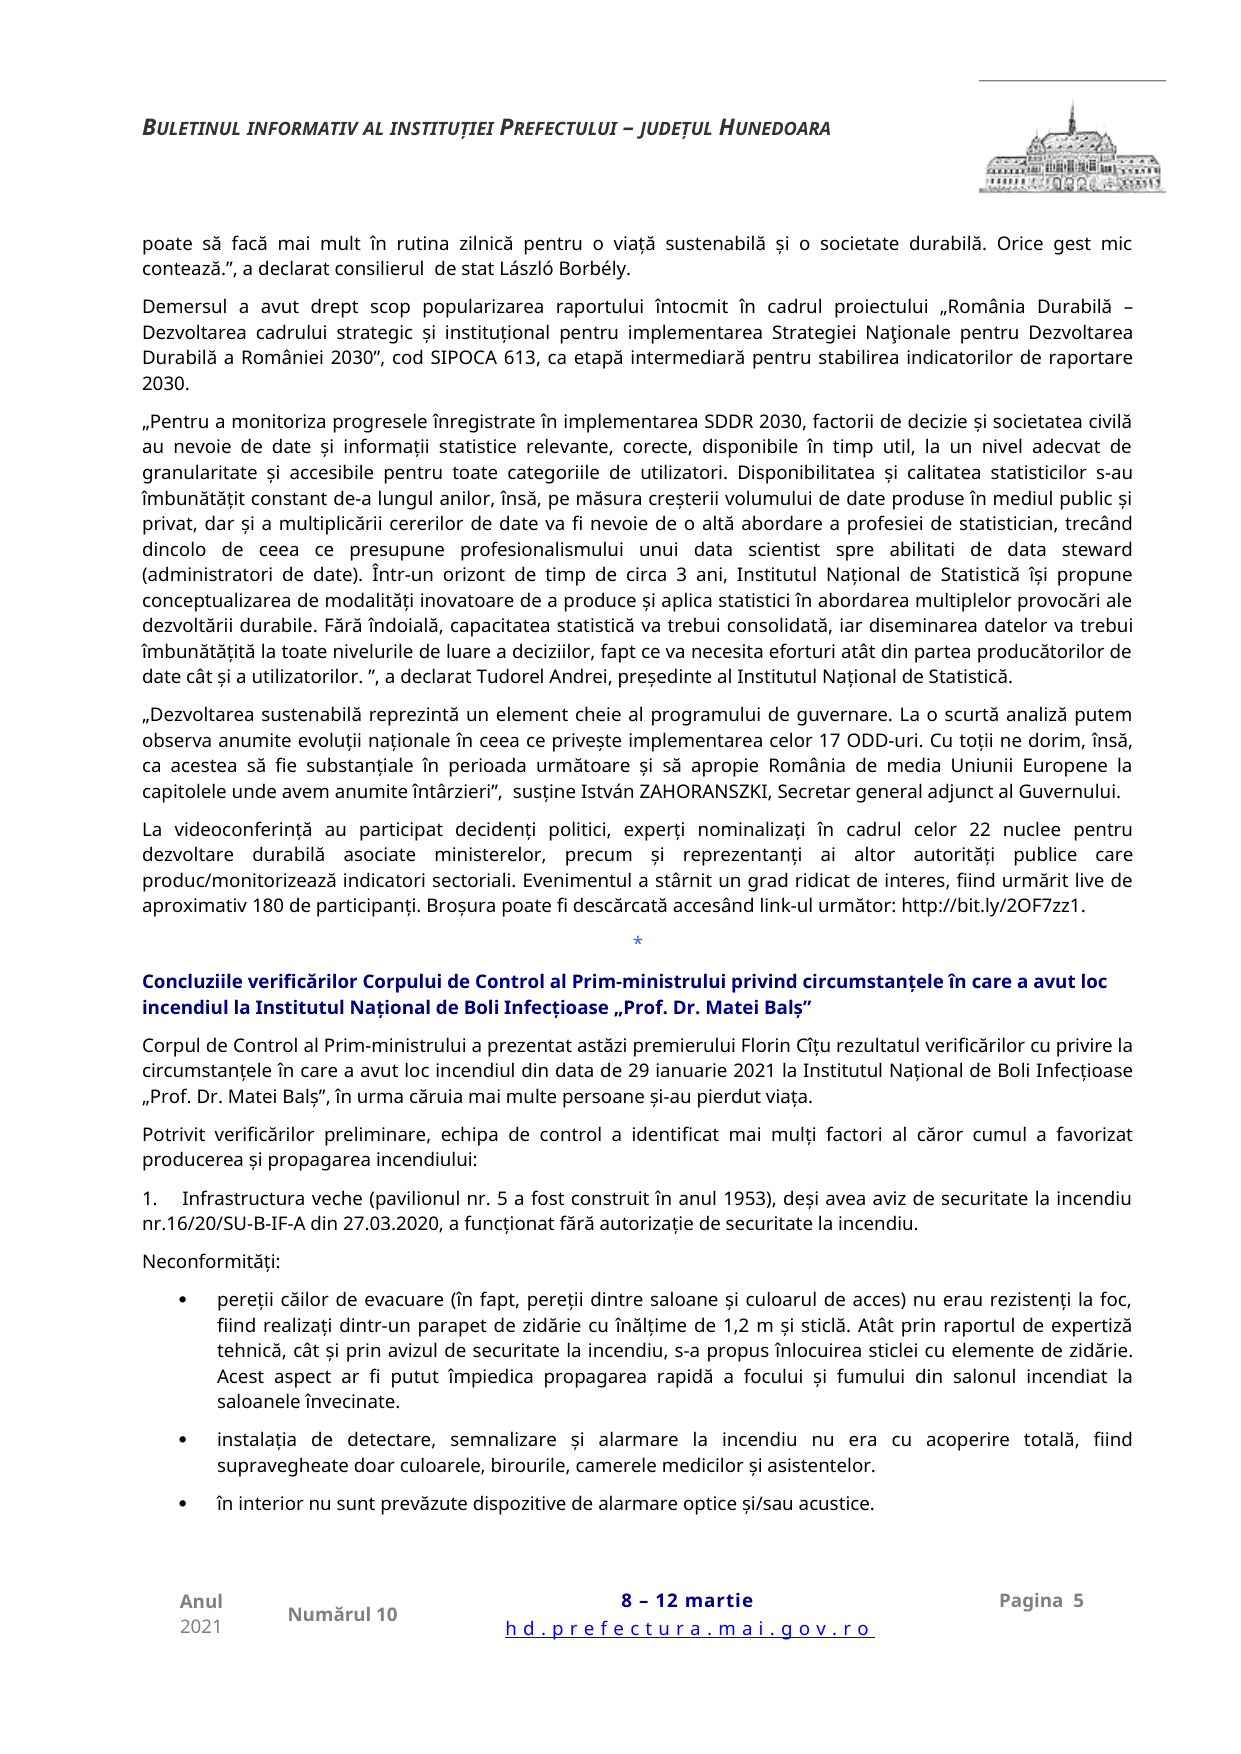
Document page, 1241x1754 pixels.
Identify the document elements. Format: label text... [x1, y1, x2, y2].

list pereții căilor de evacuare (în fapt, pereții dintre saloane și culoarul de acces) nu erau rezistenți la foc, fiind realizați dintr-un parapet de zidărie cu înălțime de 1,2 m și sticlă. Atât prin raportul de expertiză tehnică, cât și prin avizul de securitate la incendiu, s-a propus înlocuirea sticlei cu elemente de zidărie. Acest aspect ar fi putut împiedica propagarea rapidă a focului și fumului din salonul incendiat la saloanele învecinate. [179, 1286, 1134, 1414]
text Neconformități: [142, 1248, 1134, 1274]
text Demersul a avut drept scop popularizarea raportului întocmit în cadrul proiectului „România Durabilă – Dezvoltarea cadrului strategic și instituțional pentru implementarea Strategiei Naţionale pentru Dezvoltarea Durabilă a României 2030”, cod SIPOCA 613, ca etapă intermediară pentru stabilirea indicatorilor de raportare 2030. [142, 294, 1134, 396]
text Concluziile verificărilor Corpului de Control al Prim-ministrului privind circumstanțele în care a avut loc incendiul la Institutul Național de Boli Infecțioase „Prof. Dr. Matei Balș” [142, 969, 1134, 1020]
text * [142, 931, 1134, 956]
picture [978, 80, 1167, 212]
text „Pentru a monitoriza progresele înregistrate în implementarea SDDR 2030, factorii de decizie și societatea civilă au nevoie de date și informații statistice relevante, corecte, disponibile în timp util, la un nivel adecvat de granularitate și accesibile pentru toate categoriile de utilizatori. Disponibilitatea și calitatea statisticilor s-au îmbunătățit constant de-a lungul anilor, însă, pe măsura creșterii volumului de date produse în mediul public și privat, dar și a multiplicării cererilor de date va fi nevoie de o altă abordare a profesiei de statistician, trecând dincolo de ceea ce presupune profesionalismului unui data scientist spre abilitati de data steward (administratori de date). Într-un orizont de timp de circa 3 ani, Institutul Național de Statistică își propune conceptualizarea de modalități inovatoare de a produce și aplica statistici în abordarea multiplelor provocări ale dezvoltării durabile. Fără îndoială, capacitatea statistică va trebui consolidată, iar diseminarea datelor va trebui îmbunătățită la toate nivelurile de luare a deciziilor, fapt ce va necesita eforturi atât din partea producătorilor de date cât și a utilizatorilor. ”, a declarat Tudorel Andrei, președinte al Institutul Național de Statistică. [142, 408, 1134, 689]
list în interior nu sunt prevăzute dispozitive de alarmare optice și/sau acustice. [179, 1490, 1134, 1516]
text 1. Infrastructura veche (pavilionul nr. 5 a fost construit în anul 1953), deși avea aviz de securitate la incendiu nr.16/20/SU-B-IF-A din 27.03.2020, a funcționat fără autorizație de securitate la incendiu. [142, 1185, 1134, 1236]
text Potrivit verificărilor preliminare, echipa de control a identificat mai mulți factori al căror cumul a favorizat producerea și propagarea incendiului: [142, 1121, 1134, 1172]
text La videoconferință au participat decidenți politici, experți nominalizați în cadrul celor 22 nuclee pentru dezvoltare durabilă asociate ministerelor, precum și reprezentanți ai altor autorități publice care produc/monitorizează indicatori sectoriali. Evenimentul a stârnit un grad ridicat de interes, fiind urmărit live de aproximativ 180 de participanți. Broșura poate fi descărcată accesând link-ul următor: http://bit.ly/2OF7zz1. [142, 816, 1134, 918]
text Corpul de Control al Prim-ministrului a prezentat astăzi premierului Florin Cîțu rezultatul verificărilor cu privire la circumstanțele în care a avut loc incendiul din data de 29 ianuarie 2021 la Institutul Național de Boli Infecțioase „Prof. Dr. Matei Balș”, în urma căruia mai multe persoane și-au pierdut viața. [142, 1032, 1134, 1109]
text „Dezvoltarea sustenabilă reprezintă un element cheie al programului de guvernare. La o scurtă analiză putem observa anumite evoluții naționale în ceea ce privește implementarea celor 17 ODD-uri. Cu toții ne dorim, însă, ca acestea să fie substanțiale în perioada următoare și să apropie România de media Uniunii Europene la capitolele unde avem anumite întârzieri”, susține István ZAHORANSZKI, Secretar general adjunct al Guvernului. [142, 701, 1134, 803]
list instalația de detectare, semnalizare și alarmare la incendiu nu era cu acoperire totală, fiind supravegheate doar culoarele, birourile, camerele medicilor și asistentelor. [179, 1426, 1134, 1477]
